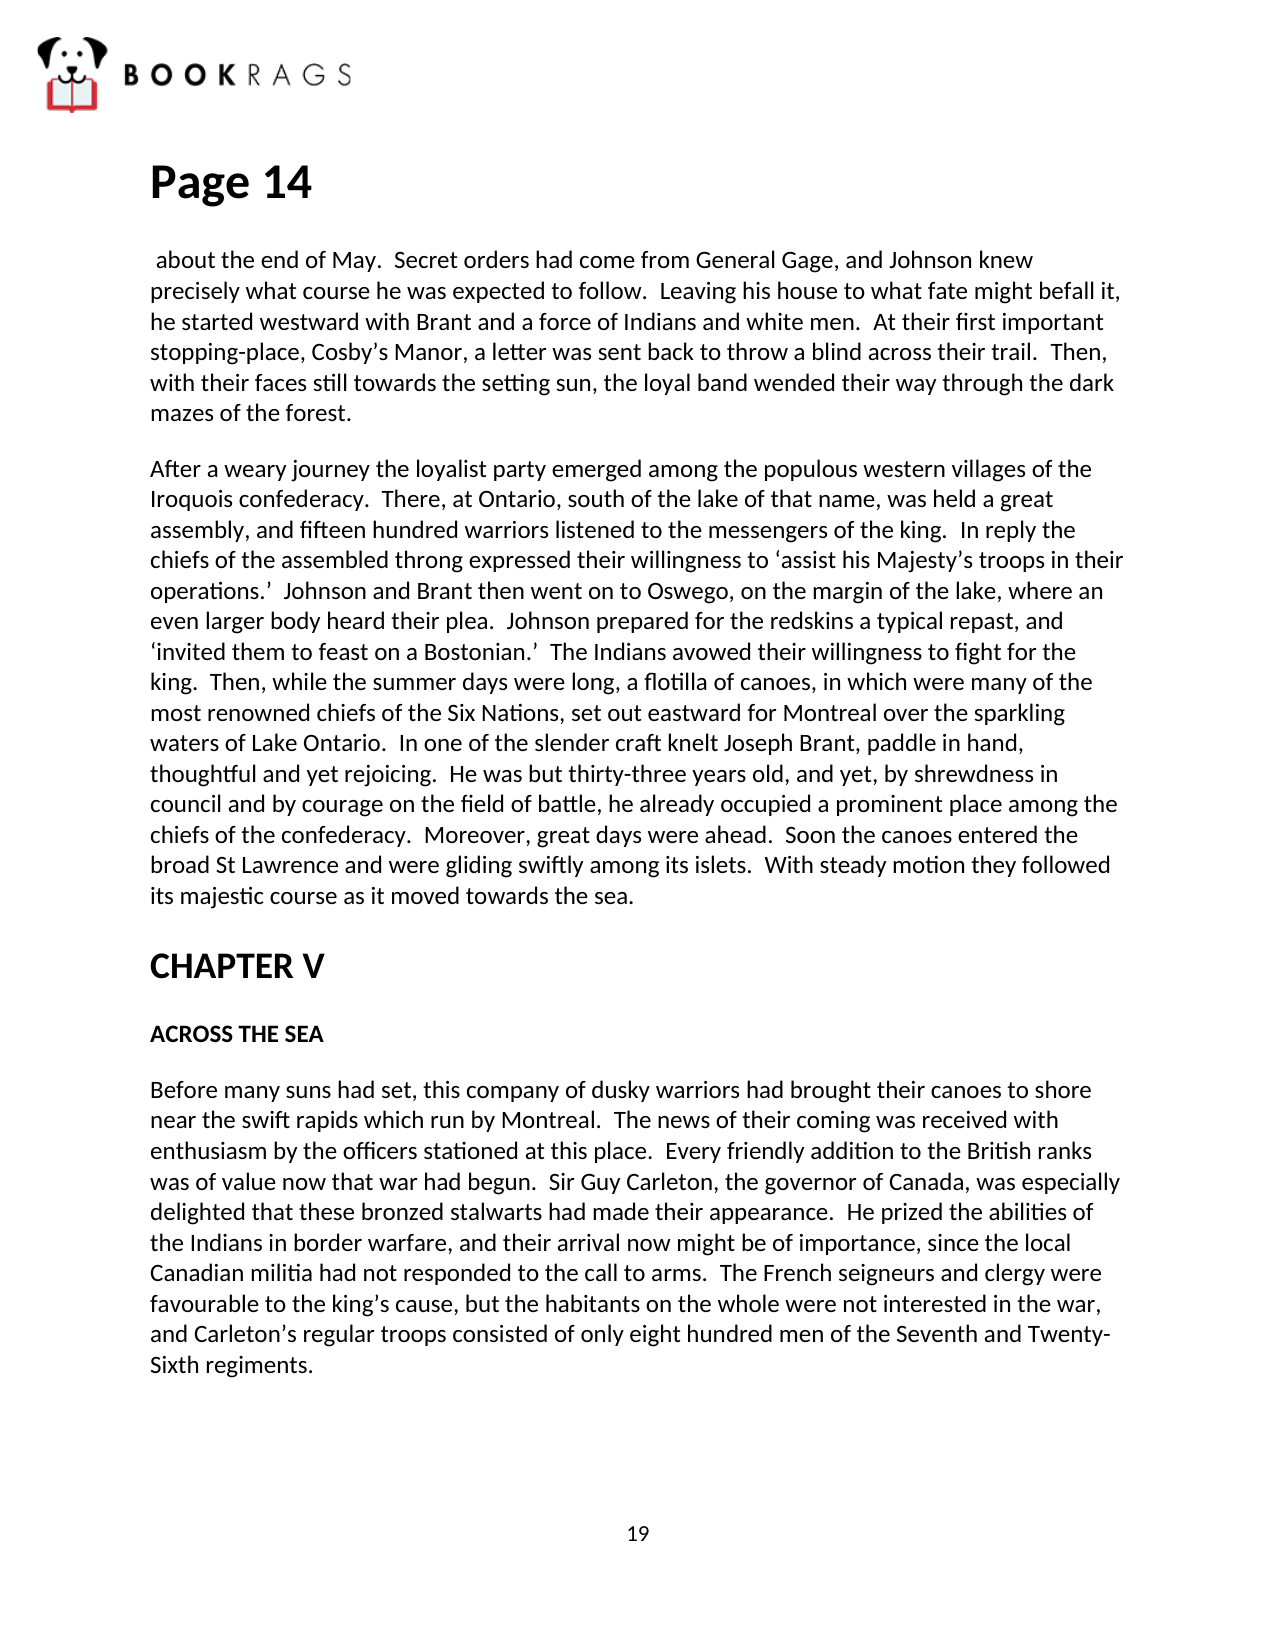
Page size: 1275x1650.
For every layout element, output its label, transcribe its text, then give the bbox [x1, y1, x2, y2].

text Page 14 [150, 150, 1125, 211]
text ACROSS THE SEA [150, 1019, 1125, 1049]
picture [37, 37, 351, 113]
text Before many suns had set, this company of dusky warriors had brought their canoes to shore near the swift rapids which run by Montreal. The news of their coming was received with enthusiasm by the officers stationed at this place. Every friendly addition to the British ranks was of value now that war had begun. Sir Guy Carleton, the governor of Canada, was especially delighted that these bronzed stalwarts had made their appearance. He prized the abilities of the Indians in border warfare, and their arrival now might be of importance, since the local Canadian militia had not responded to the call to arms. The French seigneurs and clergy were favourable to the king’s cause, but the habitants on the whole were not interested in the war, and Carleton’s regular troops consisted of only eight hundred men of the Seventh and Twenty-Sixth regiments. [150, 1074, 1125, 1379]
text After a weary journey the loyalist party emerged among the populous western villages of the Iroquois confederacy. There, at Ontario, south of the lake of that name, was held a great assembly, and fifteen hundred warriors listened to the messengers of the king. In reply the chiefs of the assembled throng expressed their willingness to ‘assist his Majesty’s troops in their operations.’ Johnson and Brant then went on to Oswego, on the margin of the lake, where an even larger body heard their plea. Johnson prepared for the redskins a typical repast, and ‘invited them to feast on a Bostonian.’ The Indians avowed their willingness to fight for the king. Then, while the summer days were long, a flotilla of canoes, in which were many of the most renowned chiefs of the Six Nations, set out eastward for Montreal over the sparkling waters of Lake Ontario. In one of the slender craft knelt Joseph Brant, paddle in hand, thoughtful and yet rejoicing. He was but thirty-three years old, and yet, by shrewdness in council and by courage on the field of battle, he already occupied a prominent place among the chiefs of the confederacy. Moreover, great days were ahead. Soon the canoes entered the broad St Lawrence and were gliding swiftly among its islets. With steady motion they followed its majestic course as it moved towards the sea. [150, 453, 1125, 911]
text about the end of May. Secret orders had come from General Gage, and Johnson knew precisely what course he was expected to follow. Leaving his house to what fate might befall it, he started westward with Brant and a force of Indians and white men. At their first important stopping-place, Cosby’s Manor, a letter was sent back to throw a blind across their trail. Then, with their faces still towards the setting sun, the loyal band wended their way through the dark mazes of the forest. [150, 244, 1125, 428]
text CHAPTER V [150, 942, 1125, 987]
